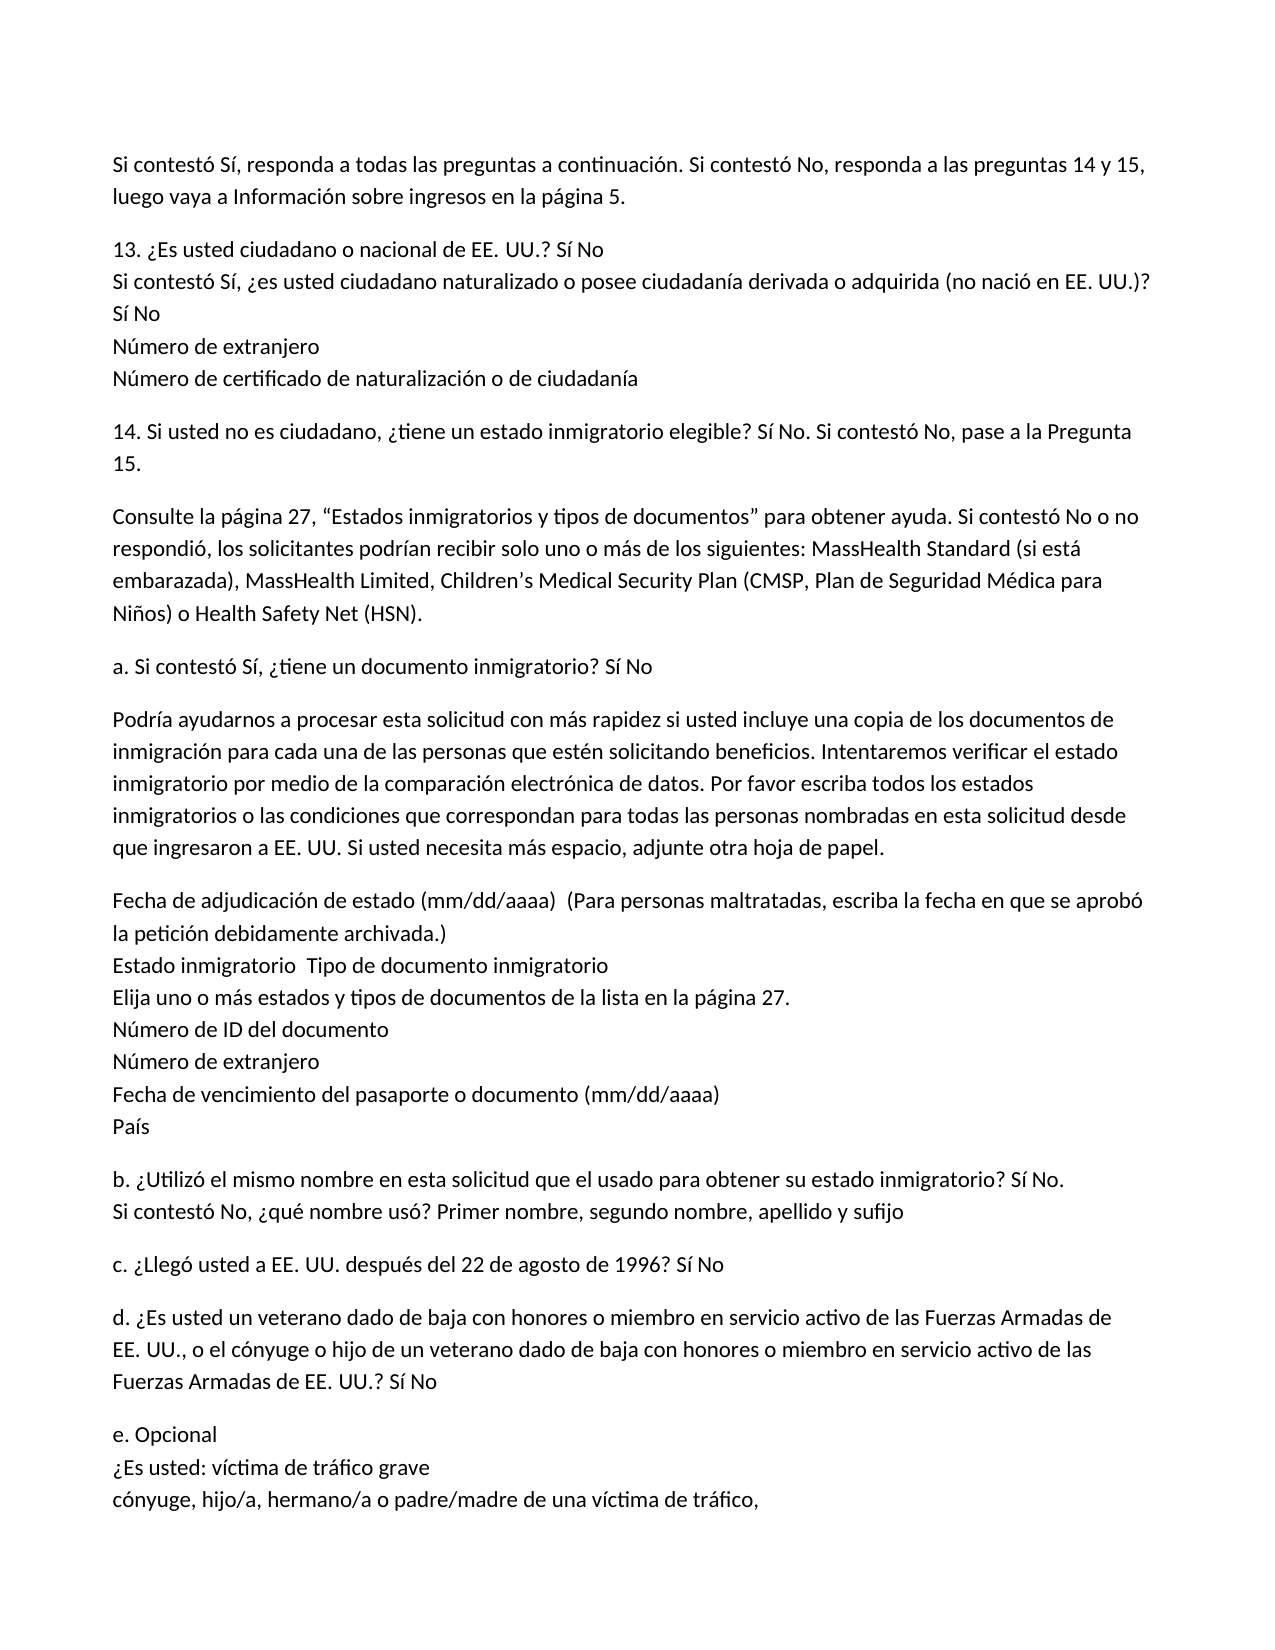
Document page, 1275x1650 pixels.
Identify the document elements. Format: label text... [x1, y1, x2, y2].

text d. ¿Es usted un veterano dado de baja con honores o miembro en servicio activo de las Fuerzas Armadas de EE. UU., o el cónyuge o hijo de un veterano dado de baja con honores o miembro en servicio activo de las Fuerzas Armadas de EE. UU.? Sí No [112, 1303, 1162, 1396]
text Podría ayudarnos a procesar esta solicitud con más rapidez si usted incluye una copia de los documentos de inmigración para cada una de las personas que estén solicitando beneficios. Intentaremos verificar el estado inmigratorio por medio de la comparación electrónica de datos. Por favor escriba todos los estados inmigratorios o las condiciones que correspondan para todas las personas nombradas en esta solicitud desde que ingresaron a EE. UU. Si usted necesita más espacio, adjunte otra hoja de papel. [112, 705, 1162, 862]
text b. ¿Utilizó el mismo nombre en esta solicitud que el usado para obtener su estado inmigratorio? Sí No. Si contestó No, ¿qué nombre usó? Primer nombre, segundo nombre, apellido y sufijo [112, 1165, 1162, 1225]
text a. Si contestó Sí, ¿tiene un documento inmigratorio? Sí No [112, 652, 1162, 680]
text 13. ¿Es usted ciudadano o nacional de EE. UU.? Sí No Si contestó Sí, ¿es usted ciudadano naturalizado o posee ciudadanía derivada o adquirida (no nació en EE. UU.)? Sí No Número de extranjero Número de certificado de naturalización o de ciudadanía [112, 235, 1162, 392]
text Consulte la página 27, “Estados inmigratorios y tipos de documentos” para obtener ayuda. Si contestó No o no respondió, los solicitantes podrían recibir solo uno o más de los siguientes: MassHealth Standard (si está embarazada), MassHealth Limited, Children’s Medical Security Plan (CMSP, Plan de Seguridad Médica para Niños) o Health Safety Net (HSN). [112, 502, 1162, 627]
text 14. Si usted no es ciudadano, ¿tiene un estado inmigratorio elegible? Sí No. Si contestó No, pase a la Pregunta 15. [112, 417, 1162, 477]
text c. ¿Llegó usted a EE. UU. después del 22 de agosto de 1996? Sí No [112, 1250, 1162, 1278]
text Fecha de adjudicación de estado (mm/dd/aaaa) (Para personas maltratadas, escriba la fecha en que se aprobó la petición debidamente archivada.) Estado inmigratorio Tipo de documento inmigratorio Elija uno o más estados y tipos de documentos de la lista en la página 27. Número de ID del documento Número de extranjero Fecha de vencimiento del pasaporte o documento (mm/dd/aaaa) País [112, 887, 1162, 1140]
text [112, 1421, 1162, 1513]
text Si contestó Sí, responda a todas las preguntas a continuación. Si contestó No, responda a las preguntas 14 y 15, luego vaya a Información sobre ingresos en la página 5. [112, 150, 1162, 210]
